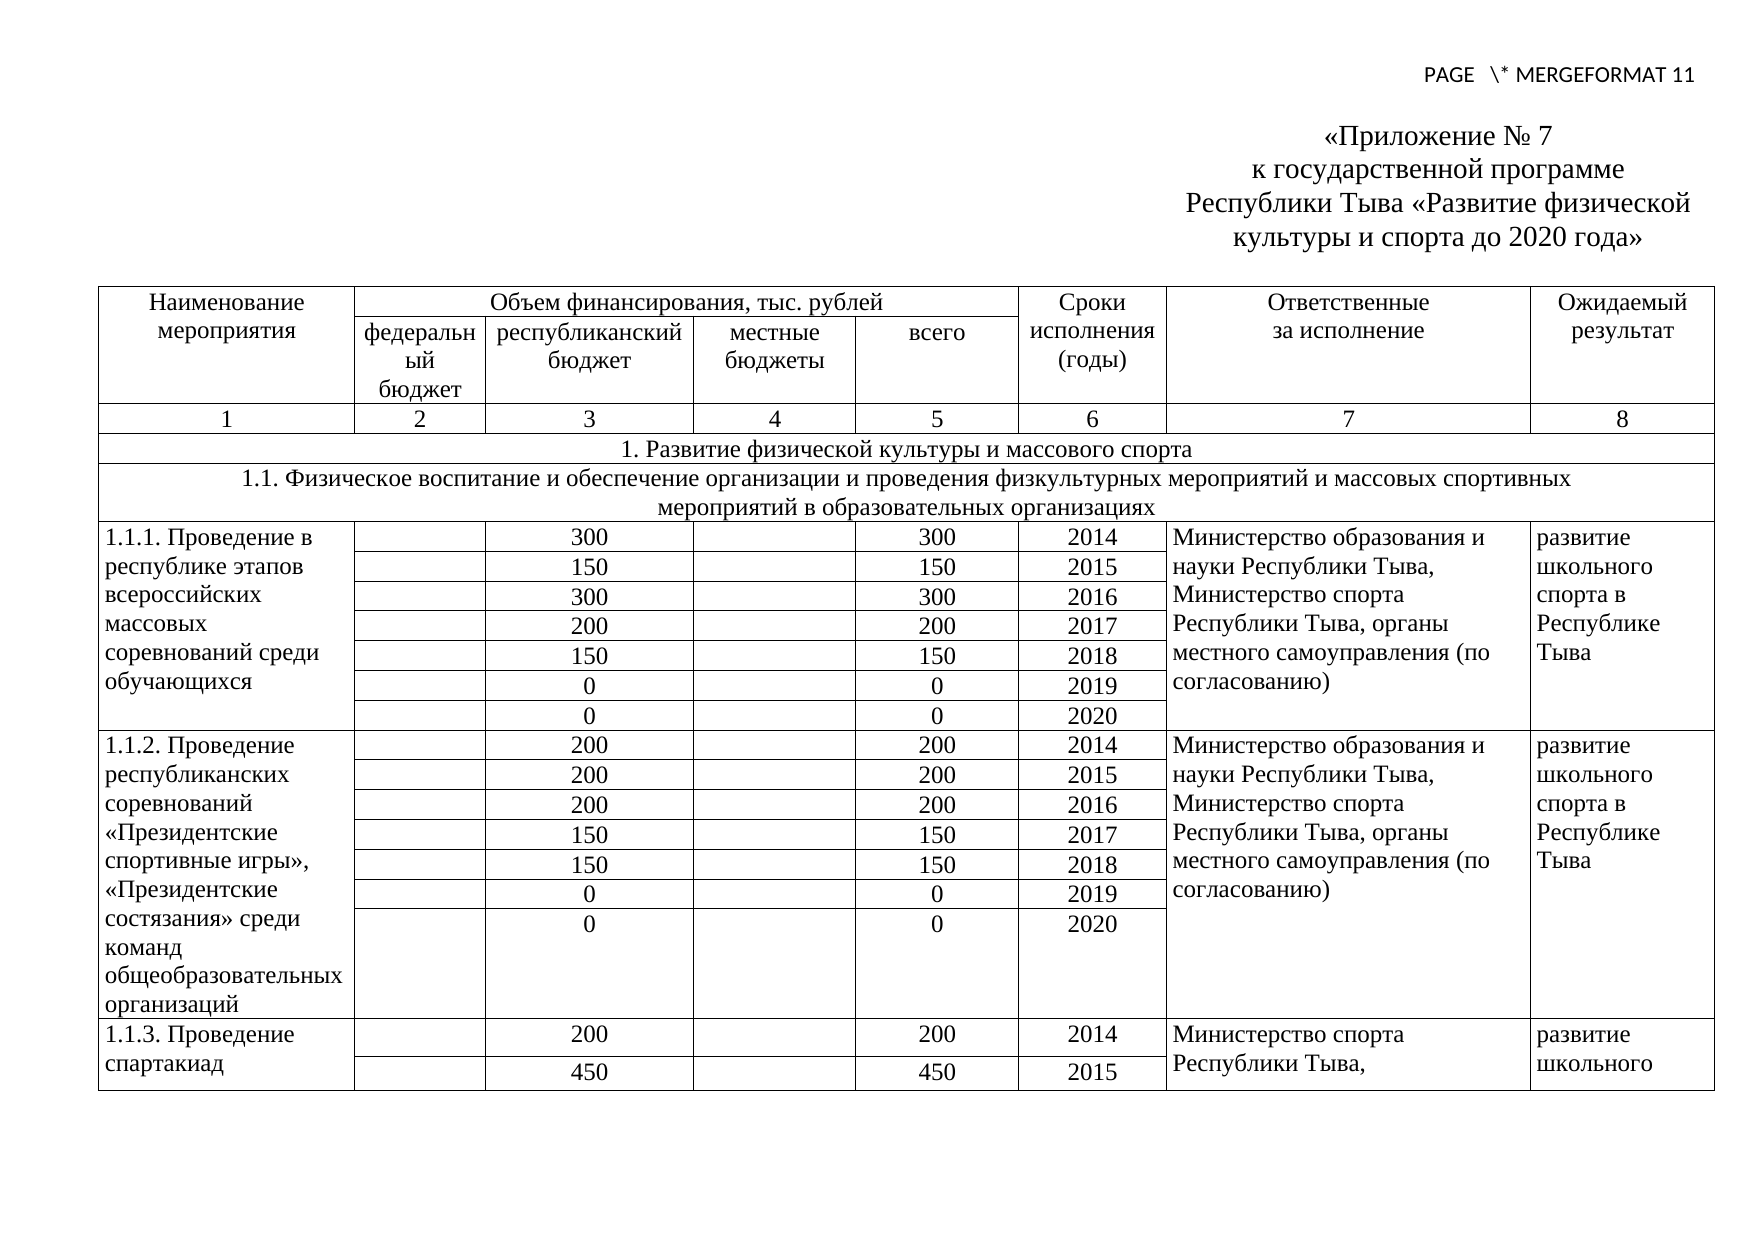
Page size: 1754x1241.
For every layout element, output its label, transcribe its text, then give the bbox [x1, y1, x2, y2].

table_cell 1 [99, 404, 354, 433]
table_cell 200 [486, 611, 693, 640]
table_cell [355, 850, 485, 878]
table_cell 150 [856, 820, 1018, 849]
table_cell [694, 522, 855, 551]
table_cell 200 [856, 760, 1018, 789]
table_header Наименование мероприятия [99, 287, 354, 403]
table_cell местные бюджеты [694, 317, 855, 403]
table_cell 2015 [1019, 1057, 1166, 1090]
table_cell [694, 641, 855, 670]
table_cell 150 [856, 850, 1018, 878]
table_cell 2019 [1019, 671, 1166, 700]
table_cell Министерство образования и науки Республики Тыва, Министерство спорта Республики Тыва, органы местного самоуправления (по согласованию) [1167, 522, 1530, 729]
table_cell 2017 [1019, 820, 1166, 849]
table_cell [355, 760, 485, 789]
table_cell 200 [486, 790, 693, 819]
table_cell развитие школьного спорта в Республике Тыва [1531, 1019, 1714, 1090]
table_cell 2017 [1019, 611, 1166, 640]
table_cell [694, 1057, 855, 1090]
table_cell 150 [486, 850, 693, 878]
table_cell 2018 [1019, 641, 1166, 670]
table_cell [355, 880, 485, 908]
table_cell [355, 641, 485, 670]
table_cell 150 [856, 552, 1018, 581]
text к государственной программе [1181, 152, 1695, 185]
table_cell 0 [856, 909, 1018, 1018]
table_header Сроки исполнения (годы) [1019, 287, 1166, 403]
table_cell 8 [1531, 404, 1714, 433]
table_header Ожидаемый результат [1531, 287, 1714, 403]
table_header Объем финансирования, тыс. рублей [355, 287, 1018, 316]
table_cell 200 [486, 1019, 693, 1056]
table_cell 0 [856, 880, 1018, 908]
table_cell 3 [486, 404, 693, 433]
table_cell [694, 671, 855, 700]
table_cell [694, 820, 855, 849]
table_cell 2015 [1019, 552, 1166, 581]
table_cell 200 [856, 790, 1018, 819]
table_cell 1.1.1. Проведение в республике этапов всероссийских массовых соревнований среди обучающихся [99, 522, 354, 729]
table_cell 200 [486, 760, 693, 789]
table_cell 300 [856, 582, 1018, 610]
table_cell федеральный бюджет [355, 317, 485, 403]
table_cell 0 [486, 880, 693, 908]
table_cell 2014 [1019, 731, 1166, 759]
table_cell 200 [486, 731, 693, 759]
table_cell развитие школьного спорта в Республике Тыва [1531, 731, 1714, 1018]
table_cell [355, 731, 485, 759]
table_cell [355, 909, 485, 1018]
table_cell [694, 909, 855, 1018]
table_cell 300 [486, 582, 693, 610]
table_cell 150 [486, 820, 693, 849]
table_cell 2016 [1019, 790, 1166, 819]
table_cell 2020 [1019, 701, 1166, 729]
table_cell 0 [486, 909, 693, 1018]
table_cell 4 [694, 404, 855, 433]
table_cell 0 [856, 671, 1018, 700]
table_cell [355, 522, 485, 551]
table_cell 2019 [1019, 880, 1166, 908]
text Республики Тыва «Развитие физической [1181, 185, 1695, 219]
table_cell [694, 790, 855, 819]
table_cell [694, 880, 855, 908]
table_header Ответственные за исполнение [1167, 287, 1530, 403]
table_cell 2014 [1019, 522, 1166, 551]
table_cell республиканский бюджет [486, 317, 693, 403]
table_cell 200 [856, 611, 1018, 640]
table_cell 0 [856, 701, 1018, 729]
table_cell 2 [355, 404, 485, 433]
table_cell 2016 [1019, 582, 1166, 610]
table_cell [355, 611, 485, 640]
table_cell 2014 [1019, 1019, 1166, 1056]
table_cell [694, 850, 855, 878]
table_cell 1.1.3. Проведение спартакиад Республики Тыва среди учащихся, молодежи, допризывной молодежи, [99, 1019, 354, 1090]
table_cell 2020 [1019, 909, 1166, 1018]
table_cell [355, 701, 485, 729]
table_cell [355, 582, 485, 610]
table_cell [694, 552, 855, 581]
table_cell развитие школьного спорта в Республике Тыва [1531, 522, 1714, 729]
table_cell 300 [486, 522, 693, 551]
table_cell [355, 1019, 485, 1056]
table_cell [355, 552, 485, 581]
table_cell 2015 [1019, 760, 1166, 789]
table_cell [355, 1057, 485, 1090]
table_cell 1. Развитие физической культуры и массового спорта [99, 434, 1714, 462]
table_cell [694, 611, 855, 640]
table_cell 450 [856, 1057, 1018, 1090]
table_cell 7 [1167, 404, 1530, 433]
table_cell всего [856, 317, 1018, 403]
table_cell [694, 731, 855, 759]
table_cell Физическое воспитание и обеспечение организации и проведения физкультурных мероприятий и массовых спортивных мероприятий в образовательных организациях [99, 464, 1714, 521]
table_cell 200 [856, 1019, 1018, 1056]
table_cell [355, 790, 485, 819]
table_cell 450 [486, 1057, 693, 1090]
table_cell 150 [856, 641, 1018, 670]
text «Приложение № 7 [1181, 118, 1695, 152]
table_cell [694, 760, 855, 789]
table_cell [694, 1019, 855, 1056]
table_cell 0 [486, 701, 693, 729]
text культуры и спорта до 2020 года» [1181, 219, 1695, 252]
table_cell 2018 [1019, 850, 1166, 878]
table_cell 0 [486, 671, 693, 700]
table_cell Министерство образования и науки Республики Тыва, Министерство спорта Республики Тыва, органы местного самоуправления (по согласованию) [1167, 731, 1530, 1018]
table_cell [694, 701, 855, 729]
table_cell 150 [486, 552, 693, 581]
table_cell [694, 582, 855, 610]
table_cell 200 [856, 731, 1018, 759]
table_cell 150 [486, 641, 693, 670]
table_cell [355, 820, 485, 849]
table_cell 5 [856, 404, 1018, 433]
table_cell 300 [856, 522, 1018, 551]
table_cell Министерство спорта Республики Тыва, Министерство образования и науки Республики Тыва [1167, 1019, 1530, 1090]
table_cell [355, 671, 485, 700]
table_cell 6 [1019, 404, 1166, 433]
table_cell 1.1.2. Проведение республиканских соревнований «Президентские спортивные игры», «Президентские состязания» среди команд общеобразовательных организаций [99, 731, 354, 1018]
